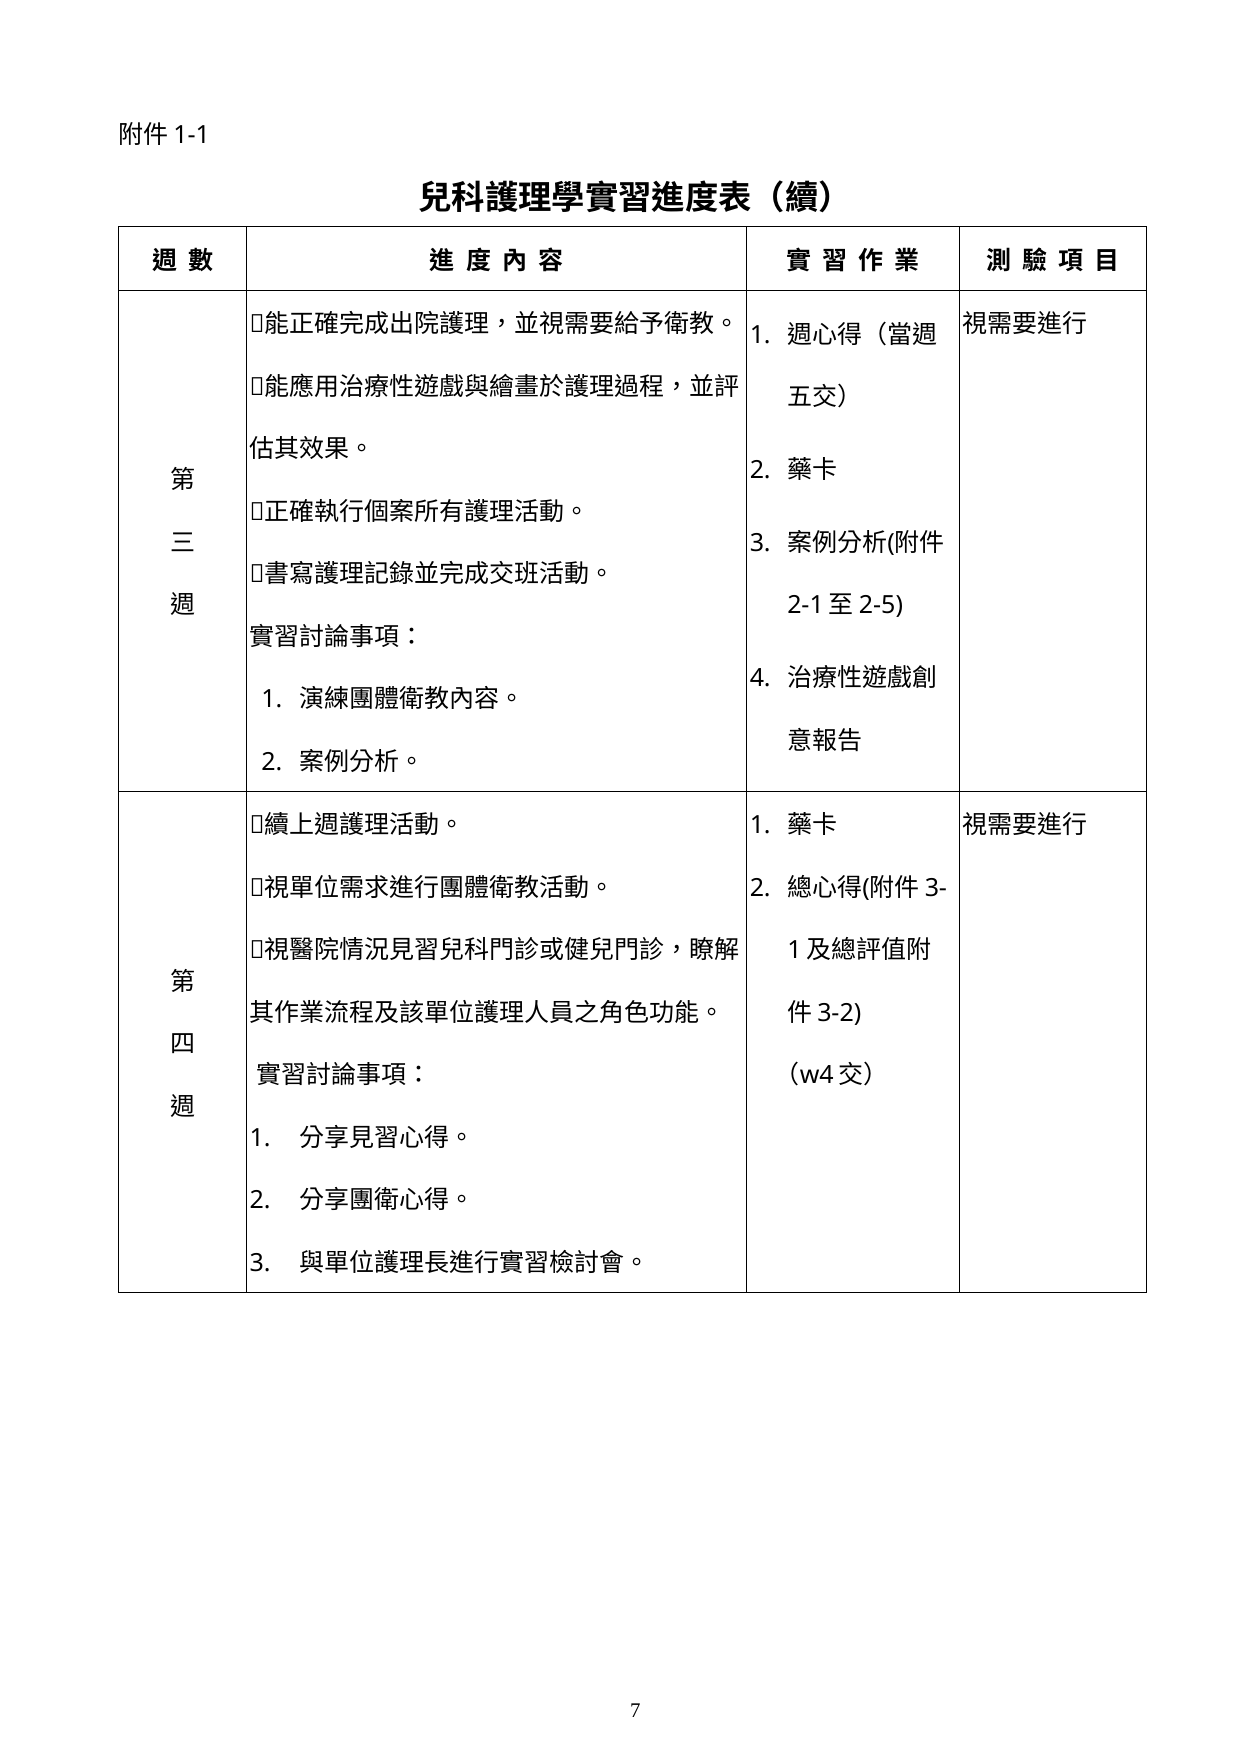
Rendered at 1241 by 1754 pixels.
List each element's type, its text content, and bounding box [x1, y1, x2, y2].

table_header 週 數 [119, 227, 246, 289]
table_cell 續上週護理活動。 視單位需求進行團體衛教活動。 視醫院情況見習兒科門診或健兒門診，瞭解其作業流程及該單位護理人員之角色功能。 實習討論事項： 分享見習心得。 分享團衛心得。 與單位護理長進行實習檢討會。 [247, 792, 746, 1292]
table_header 實 習 作 業 [747, 227, 959, 289]
table_header 進 度 內 容 [247, 227, 746, 289]
text 兒科護理學實習進度表（續） [118, 163, 1152, 226]
table_cell 第 四 週 [119, 792, 246, 1292]
table_header 測 驗 項 目 [960, 227, 1146, 289]
table_cell 週心得（當週五交） 藥卡 案例分析(附件2-1至2-5) 治療性遊戲創意報告 [747, 291, 959, 791]
table_cell 能正確完成出院護理，並視需要給予衛教。 能應用治療性遊戲與繪畫於護理過程，並評估其效果。 正確執行個案所有護理活動。 書寫護理記錄並完成交班活動。 實習討論事項： 演練團體衛教內容。 案例分析。 [247, 291, 746, 791]
table_cell 藥卡 總心得(附件3-1及總評值附件3-2) （w4交） [747, 792, 959, 1292]
table_cell 視需要進行 [960, 792, 1146, 1292]
text 附件1-1 [118, 101, 1152, 163]
table_cell 第 三 週 [119, 291, 246, 791]
table_cell 視需要進行 [960, 291, 1146, 791]
